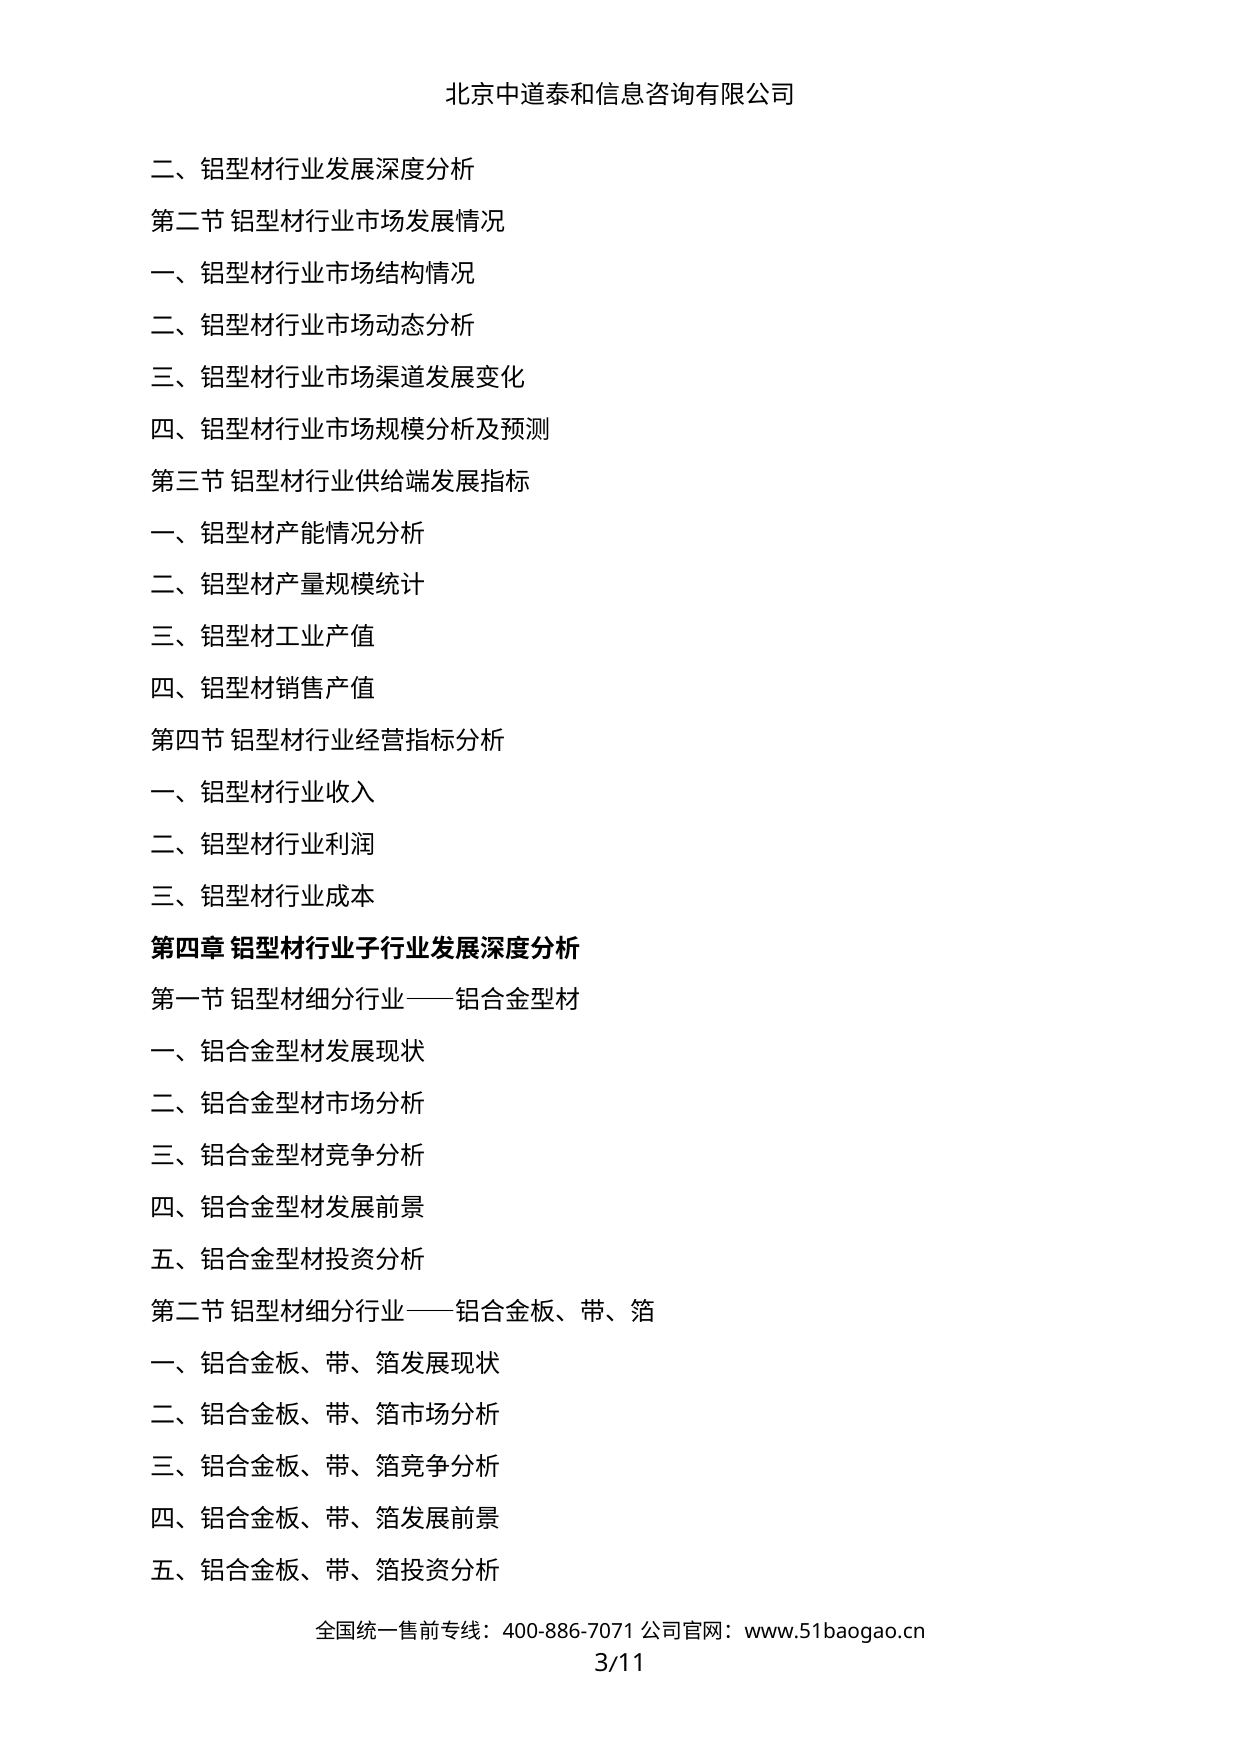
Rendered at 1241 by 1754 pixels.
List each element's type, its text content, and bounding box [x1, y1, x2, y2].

text 一、铝型材行业收入 [150, 772, 1090, 809]
text 二、铝型材行业利润 [150, 824, 1090, 861]
text 四、铝型材销售产值 [150, 669, 1090, 705]
text 二、铝型材产量规模统计 [150, 565, 1090, 601]
text 二、铝型材行业发展深度分析 [150, 150, 1090, 186]
text 一、铝型材产能情况分析 [150, 513, 1090, 549]
text 二、铝型材行业市场动态分析 [150, 306, 1090, 342]
text 第四章 铝型材行业子行业发展深度分析 [150, 928, 1090, 964]
text 第一节 铝型材细分行业——铝合金型材 [150, 980, 1090, 1016]
text 一、铝合金板、带、箔发展现状 [150, 1343, 1090, 1379]
text 四、铝型材行业市场规模分析及预测 [150, 409, 1090, 446]
text 第二节 铝型材细分行业——铝合金板、带、箔 [150, 1291, 1090, 1327]
text 三、铝合金型材竞争分析 [150, 1136, 1090, 1172]
text 第三节 铝型材行业供给端发展指标 [150, 461, 1090, 497]
text 三、铝型材行业市场渠道发展变化 [150, 357, 1090, 394]
text 三、铝型材工业产值 [150, 617, 1090, 653]
text 五、铝合金板、带、箔投资分析 [150, 1551, 1090, 1587]
text 一、铝合金型材发展现状 [150, 1032, 1090, 1068]
text 三、铝合金板、带、箔竞争分析 [150, 1447, 1090, 1483]
text 二、铝合金板、带、箔市场分析 [150, 1395, 1090, 1431]
text 第四节 铝型材行业经营指标分析 [150, 721, 1090, 757]
text 第二节 铝型材行业市场发展情况 [150, 202, 1090, 238]
text 四、铝合金板、带、箔发展前景 [150, 1499, 1090, 1535]
text 三、铝型材行业成本 [150, 876, 1090, 912]
text 二、铝合金型材市场分析 [150, 1084, 1090, 1120]
text 一、铝型材行业市场结构情况 [150, 254, 1090, 290]
text 五、铝合金型材投资分析 [150, 1239, 1090, 1276]
text 四、铝合金型材发展前景 [150, 1187, 1090, 1224]
